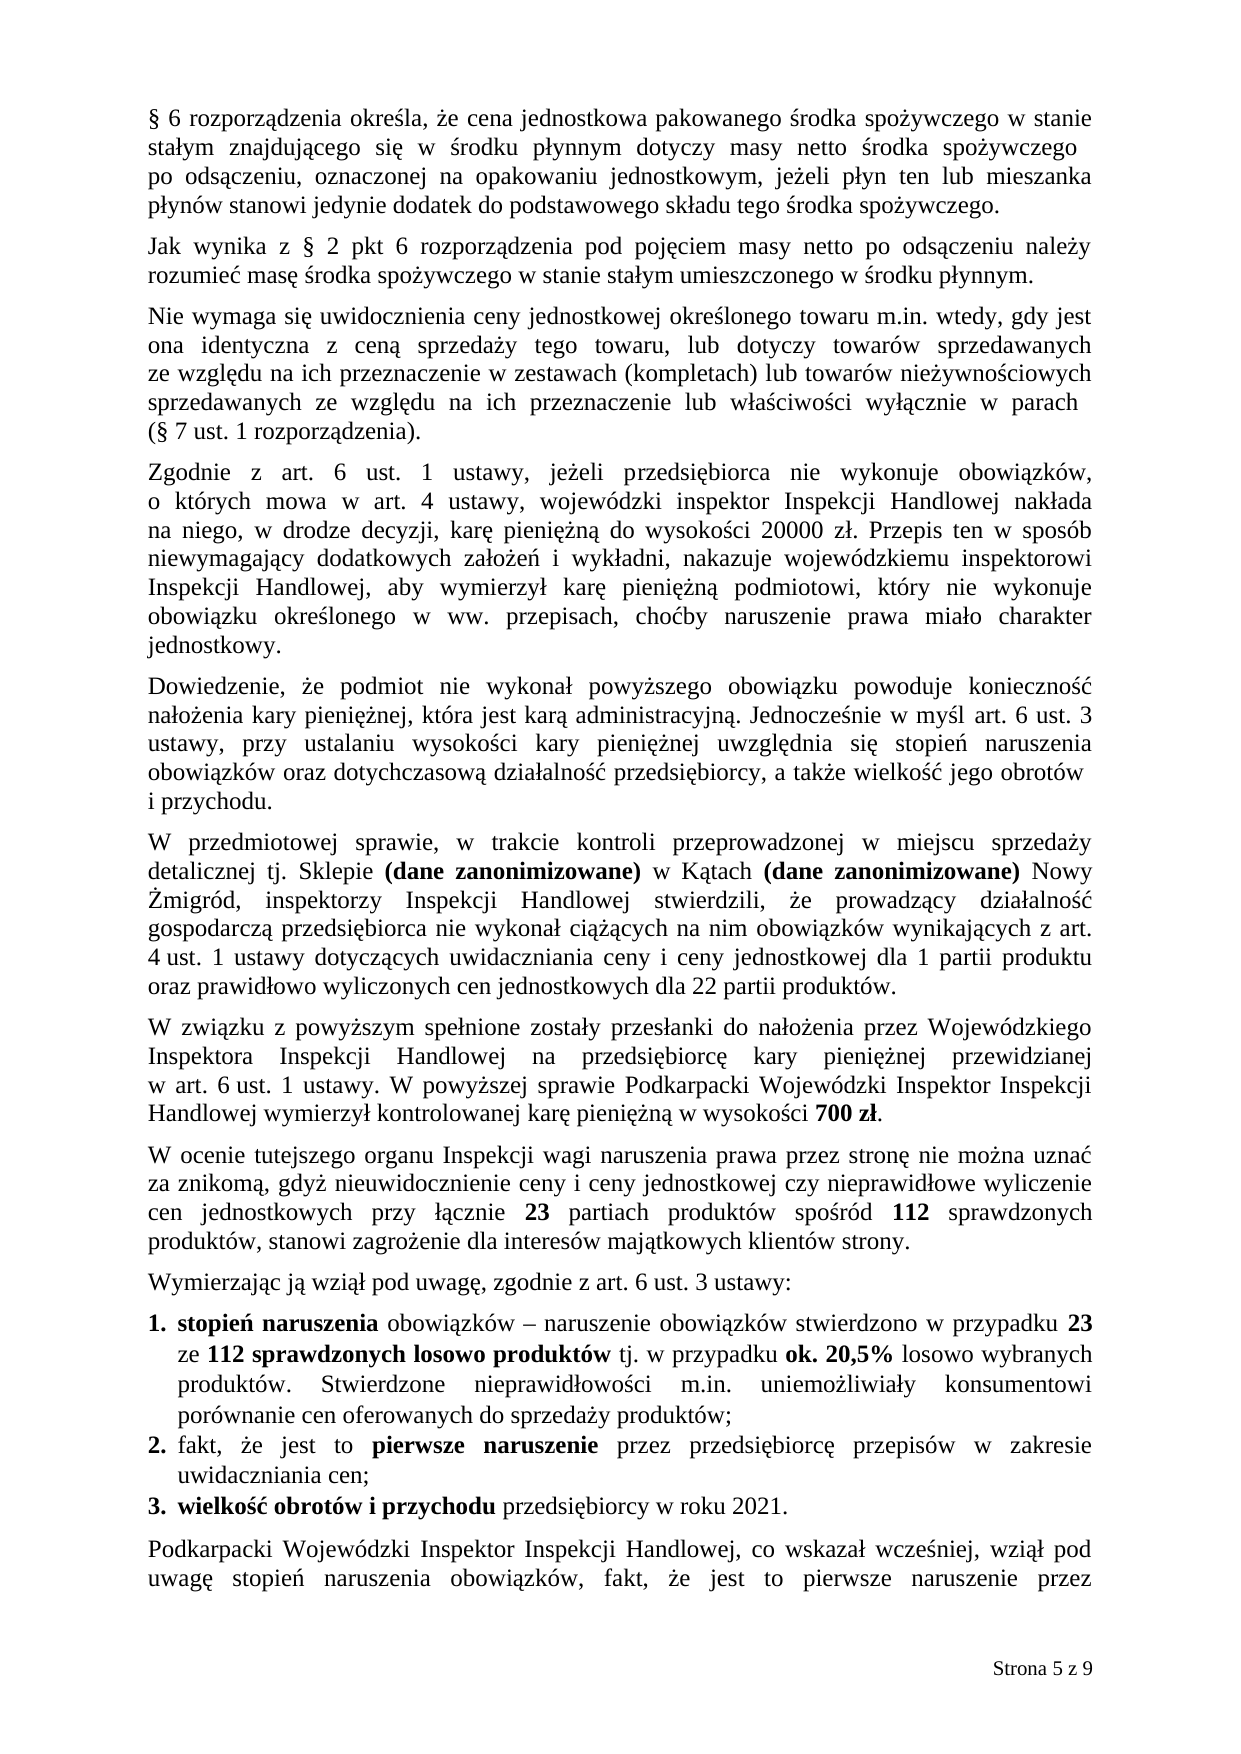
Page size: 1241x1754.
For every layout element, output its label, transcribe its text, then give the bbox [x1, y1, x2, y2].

list wielkość obrotów i przychodu przedsiębiorcy w roku 2021. [148, 1491, 1093, 1520]
text Jak wynika z § 2 pkt 6 rozporządzenia pod pojęciem masy netto po odsączeniu należy rozumieć masę środka spożywczego w stanie stałym umieszczonego w środku płynnym. [148, 231, 1093, 288]
text Dowiedzenie, że podmiot nie wykonał powyższego obowiązku powoduje konieczność nałożenia kary pieniężnej, która jest karą administracyjną. Jednocześnie w myśl art. 6 ust. 3 ustawy, przy ustalaniu wysokości kary pieniężnej uwzględnia się stopień naruszenia obowiązków oraz dotychczasową działalność przedsiębiorcy, a także wielkość jego obrotów i przychodu. [148, 671, 1093, 815]
text W przedmiotowej sprawie, w trakcie kontroli przeprowadzonej w miejscu sprzedaży detalicznej tj. Sklepie (dane zanonimizowane) w Kątach (dane zanonimizowane) Nowy Żmigród, inspektorzy Inspekcji Handlowej stwierdzili, że prowadzący działalność gospodarczą przedsiębiorca nie wykonał ciążących na nim obowiązków wynikających z art. 4 ust. 1 ustawy dotyczących uwidaczniania ceny i ceny jednostkowej dla 1 partii produktu oraz prawidłowo wyliczonych cen jednostkowych dla 22 partii produktów. [148, 827, 1093, 1000]
list stopień naruszenia obowiązków – naruszenie obowiązków stwierdzono w przypadku 23 ze 112 sprawdzonych losowo produktów tj. w przypadku ok. 20,5% losowo wybranych produktów. Stwierdzone nieprawidłowości m.in. uniemożliwiały konsumentowi porównanie cen oferowanych do sprzedaży produktów; [148, 1308, 1093, 1428]
text Zgodnie z art. 6 ust. 1 ustawy, jeżeli przedsiębiorca nie wykonuje obowiązków, o których mowa w art. 4 ustawy, wojewódzki inspektor Inspekcji Handlowej nakłada na niego, w drodze decyzji, karę pieniężną do wysokości 20000 zł. Przepis ten w sposób niewymagający dodatkowych założeń i wykładni, nakazuje wojewódzkiemu inspektorowi Inspekcji Handlowej, aby wymierzył karę pieniężną podmiotowi, który nie wykonuje obowiązku określonego w ww. przepisach, choćby naruszenie prawa miało charakter jednostkowy. [148, 457, 1093, 658]
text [148, 1534, 1093, 1591]
text Wymierzając ją wziął pod uwagę, zgodnie z art. 6 ust. 3 ustawy: [148, 1267, 1093, 1296]
list fakt, że jest to pierwsze naruszenie przez przedsiębiorcę przepisów w zakresie uwidaczniania cen; [148, 1430, 1093, 1489]
text W ocenie tutejszego organu Inspekcji wagi naruszenia prawa przez stronę nie można uznać za znikomą, gdyż nieuwidocznienie ceny i ceny jednostkowej czy nieprawidłowe wyliczenie cen jednostkowych przy łącznie 23 partiach produktów spośród 112 sprawdzonych produktów, stanowi zagrożenie dla interesów majątkowych klientów strony. [148, 1140, 1093, 1255]
text § 6 rozporządzenia określa, że cena jednostkowa pakowanego środka spożywczego w stanie stałym znajdującego się w środku płynnym dotyczy masy netto środka spożywczego po odsączeniu, oznaczonej na opakowaniu jednostkowym, jeżeli płyn ten lub mieszanka płynów stanowi jedynie dodatek do podstawowego składu tego środka spożywczego. [148, 103, 1093, 218]
text W związku z powyższym spełnione zostały przesłanki do nałożenia przez Wojewódzkiego Inspektora Inspekcji Handlowej na przedsiębiorcę kary pieniężnej przewidzianej w art. 6 ust. 1 ustawy. W powyższej sprawie Podkarpacki Wojewódzki Inspektor Inspekcji Handlowej wymierzył kontrolowanej karę pieniężną w wysokości 700 zł. [148, 1012, 1093, 1127]
text Nie wymaga się uwidocznienia ceny jednostkowej określonego towaru m.in. wtedy, gdy jest ona identyczna z ceną sprzedaży tego towaru, lub dotyczy towarów sprzedawanych ze względu na ich przeznaczenie w zestawach (kompletach) lub towarów nieżywnościowych sprzedawanych ze względu na ich przeznaczenie lub właściwości wyłącznie w parach (§ 7 ust. 1 rozporządzenia). [148, 301, 1093, 445]
